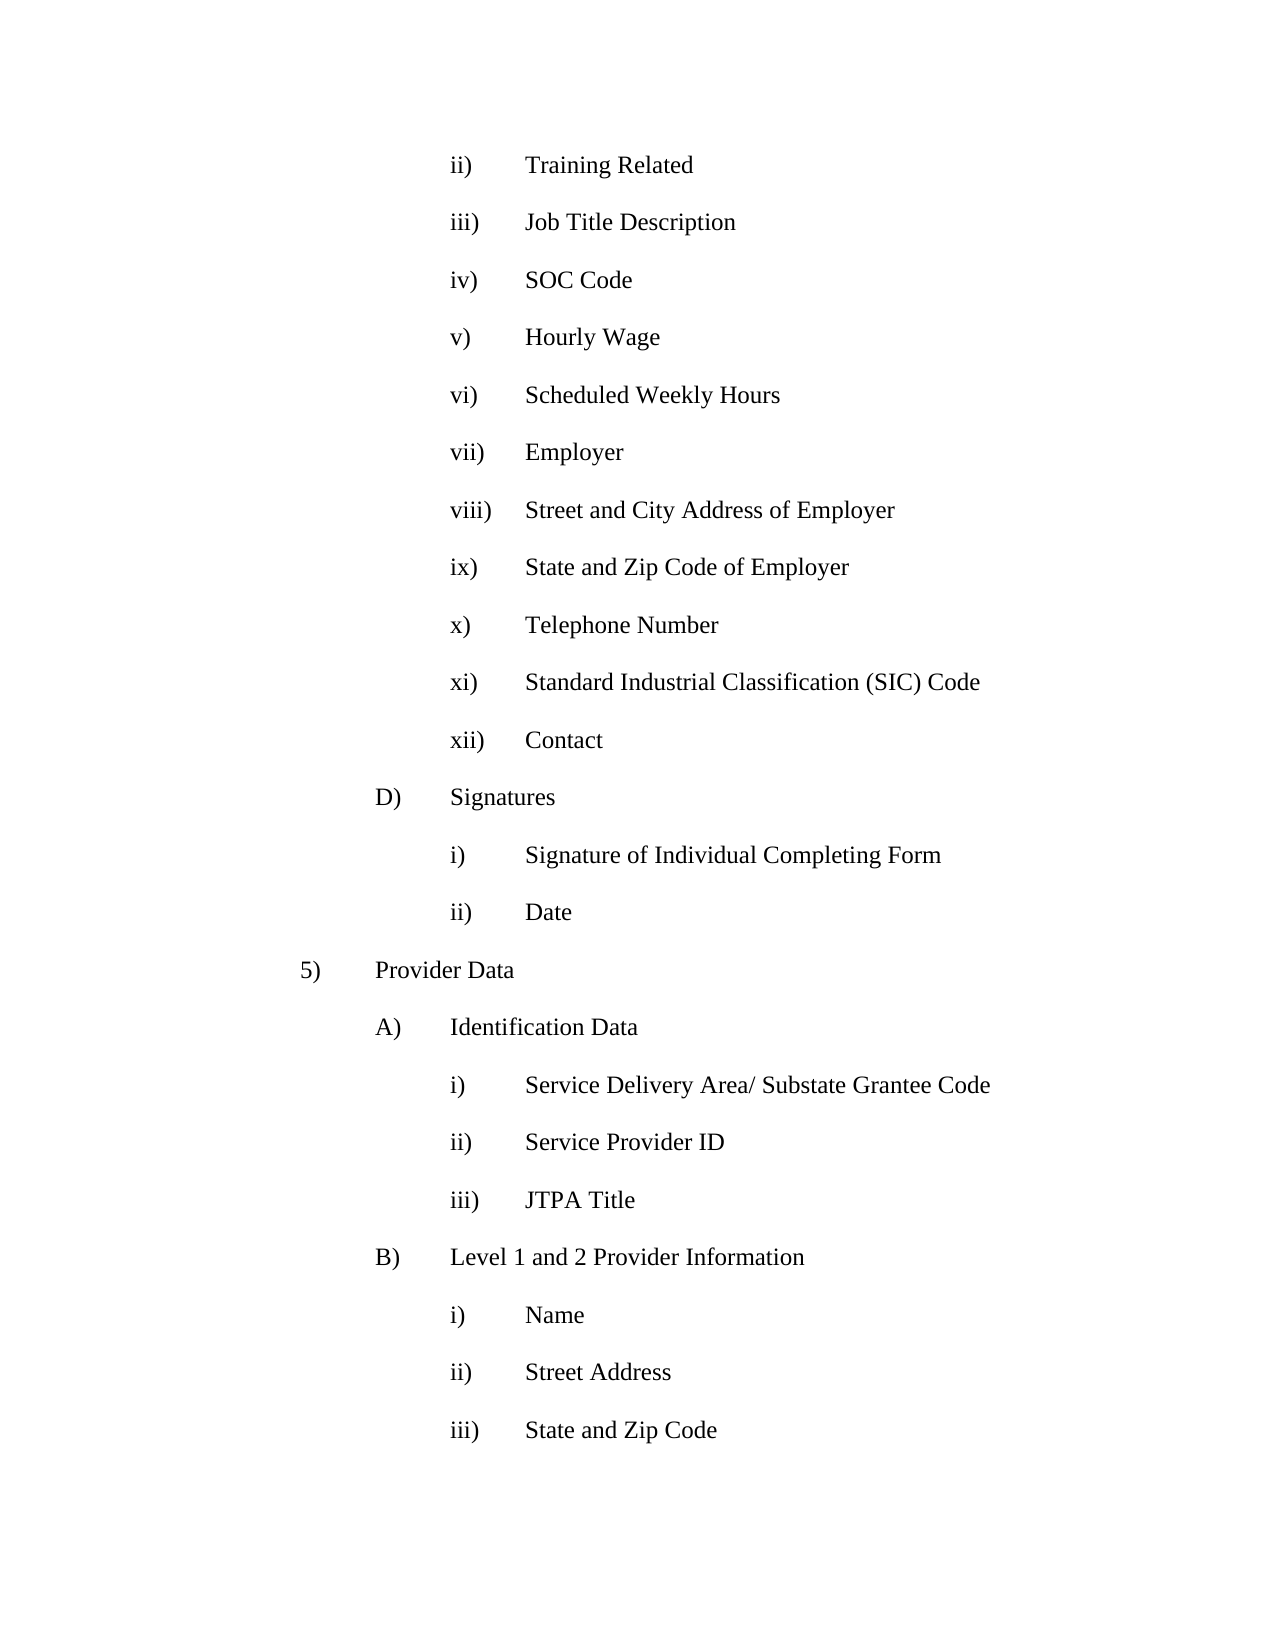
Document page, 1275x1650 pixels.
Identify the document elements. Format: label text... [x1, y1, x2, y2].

text xii) Contact [450, 725, 1125, 754]
text A) Identification Data [375, 1012, 1125, 1041]
text xi) Standard Industrial Classification (SIC) Code [450, 667, 1125, 696]
text vi) Scheduled Weekly Hours [450, 380, 1125, 409]
text D) Signatures [375, 782, 1125, 811]
text ii) Service Provider ID [450, 1127, 1125, 1156]
text 5) Provider Data [300, 955, 1125, 984]
text x) Telephone Number [450, 610, 1125, 639]
text v) Hourly Wage [450, 322, 1125, 351]
text i) Service Delivery Area/ Substate Grantee Code [450, 1070, 1125, 1099]
text ix) State and Zip Code of Employer [450, 552, 1125, 581]
text ii) Training Related [450, 150, 1125, 179]
text vii) Employer [450, 437, 1125, 466]
text viii) Street and City Address of Employer [450, 495, 1125, 524]
text iii) State and Zip Code [450, 1415, 1125, 1444]
text iii) JTPA Title [450, 1185, 1125, 1214]
text ii) Street Address [450, 1357, 1125, 1386]
text iv) SOC Code [450, 265, 1125, 294]
text iii) Job Title Description [450, 207, 1125, 236]
text i) Name [450, 1300, 1125, 1329]
text i) Signature of Individual Completing Form [450, 840, 1125, 869]
text ii) Date [450, 897, 1125, 926]
text B) Level 1 and 2 Provider Information [375, 1242, 1125, 1271]
